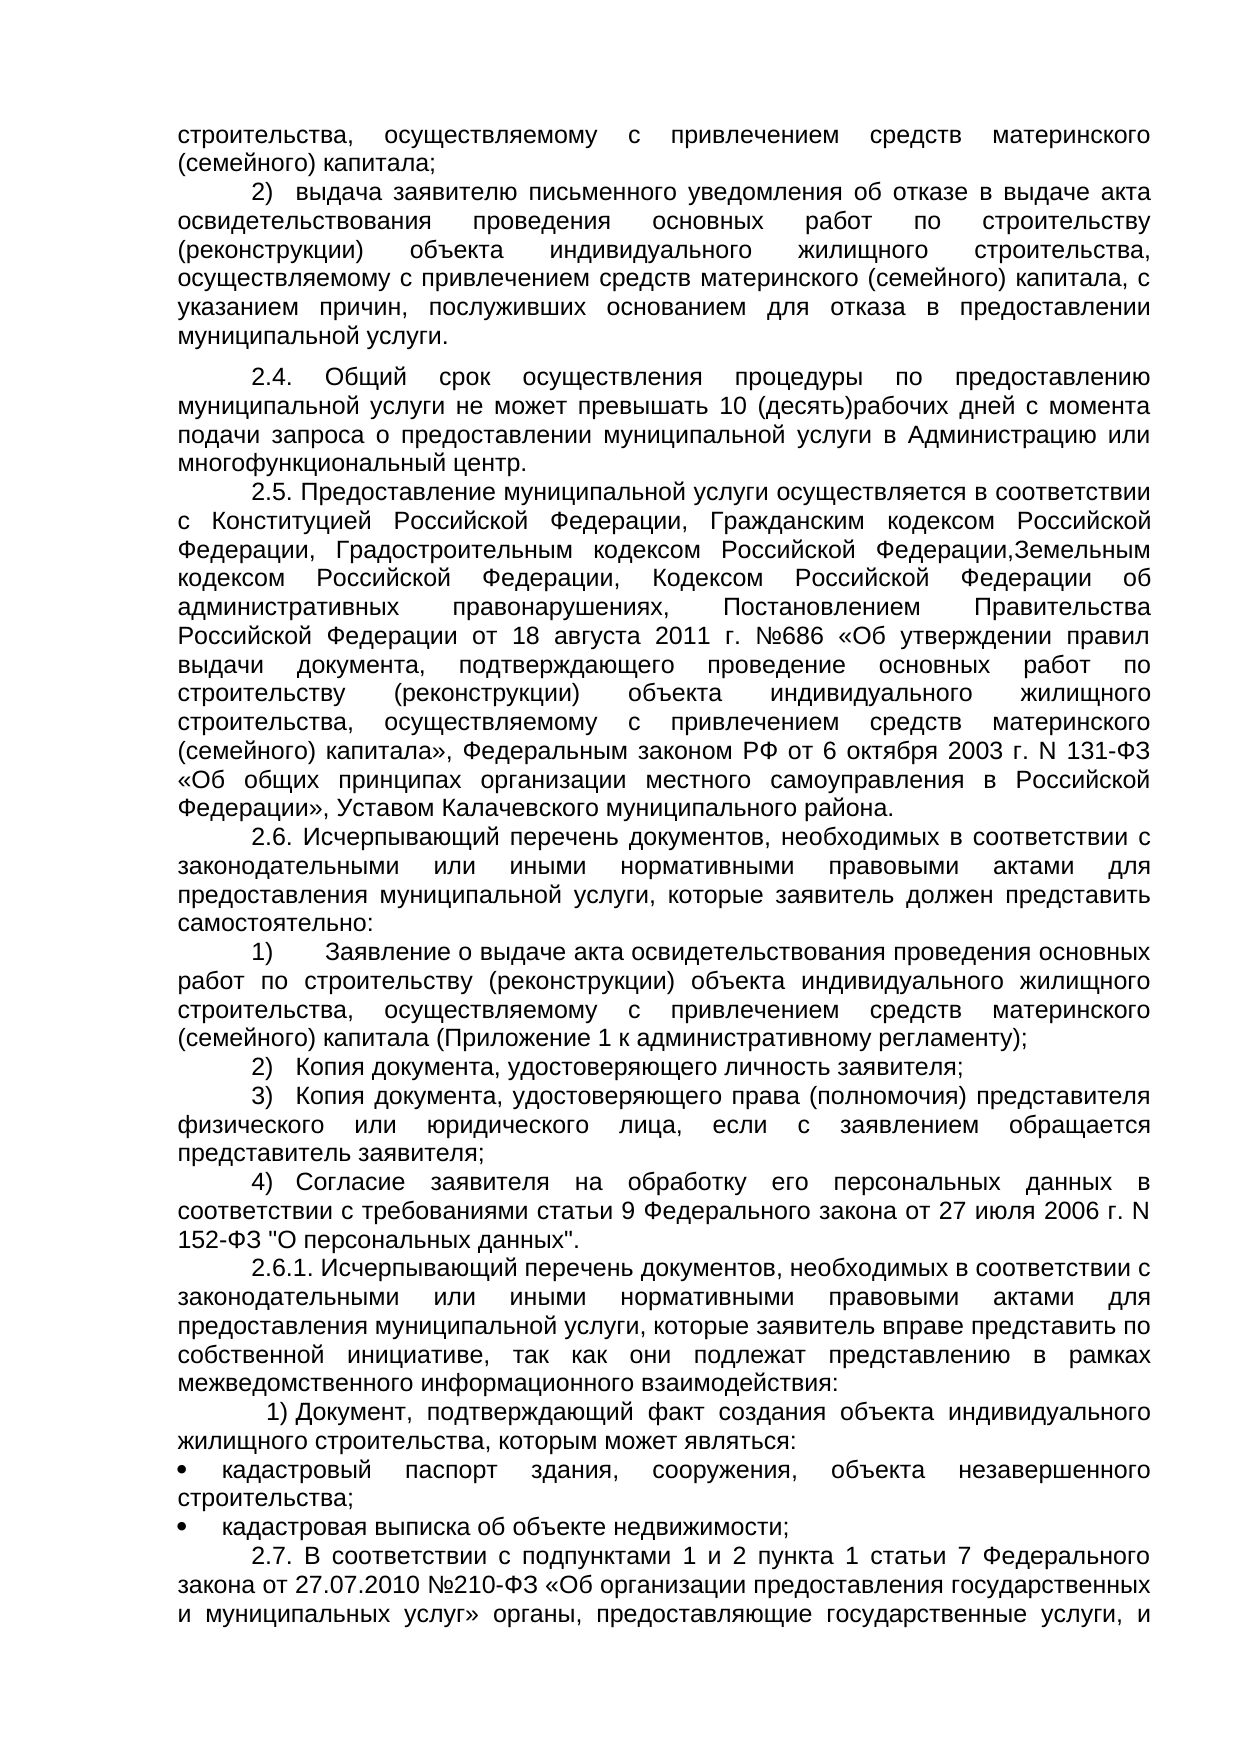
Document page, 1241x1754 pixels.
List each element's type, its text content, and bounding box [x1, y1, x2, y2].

list Согласие заявителя на обработку его персональных данных в соответствии с требованиями статьи 9 Федерального закона от 27 июля 2006 г. N 152-ФЗ "О персональных данных". [177, 1167, 1152, 1253]
text 2.6. Исчерпывающий перечень документов, необходимых в соответствии с законодательными или иными нормативными правовыми актами для предоставления муниципальной услуги, которые заявитель должен представить самостоятельно: [177, 822, 1152, 937]
list 2.6.1. Исчерпывающий перечень документов, необходимых в соответствии с законодательными или иными нормативными правовыми актами для предоставления муниципальной услуги, которые заявитель вправе представить по собственной инициативе, так как они подлежат представлению в рамках межведомственного информационного взаимодействия: [177, 1253, 1152, 1397]
list Копия документа, удостоверяющего личность заявителя; [177, 1052, 1152, 1081]
list Копия документа, удостоверяющего права (полномочия) представителя физического или юридического лица, если с заявлением обращается представитель заявителя; [177, 1081, 1152, 1167]
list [177, 119, 1152, 177]
list Документ, подтверждающий факт создания объекта индивидуального жилищного строительства, которым может являться: [177, 1397, 1152, 1454]
list кадастровый паспорт здания, сооружения, объекта незавершенного строительства; [177, 1454, 1152, 1512]
list выдача заявителю письменного уведомления об отказе в выдаче акта освидетельствования проведения основных работ по строительству (реконструкции) объекта индивидуального жилищного строительства, осуществляемому с привлечением средств материнского (семейного) капитала, с указанием причин, послуживших основанием для отказа в предоставлении муниципальной услуги. [177, 177, 1152, 349]
list кадастровая выписка об объекте недвижимости; [177, 1512, 1152, 1541]
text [177, 1541, 1152, 1627]
text 2.5. Предоставление муниципальной услуги осуществляется в соответствии с Конституцией Российской Федерации, Гражданским кодексом Российской Федерации, Градостроительным кодексом Российской Федерации,Земельным кодексом Российской Федерации, Кодексом Российской Федерации об административных правонарушениях, Постановлением Правительства Российской Федерации от 18 августа 2011 г. №686 «Об утверждении правил выдачи документа, подтверждающего проведение основных работ по строительству (реконструкции) объекта индивидуального жилищного строительства, осуществляемому с привлечением средств материнского (семейного) капитала», Федеральным законом РФ от 6 октября 2003 г. N 131-ФЗ «Об общих принципах организации местного самоуправления в Российской Федерации», Уставом Калачевского муниципального района. [177, 477, 1152, 822]
text 2.4. Общий срок осуществления процедуры по предоставлению муниципальной услуги не может превышать 10 (десять)рабочих дней с момента подачи запроса о предоставлении муниципальной услуги в Администрацию или многофункциональный центр. [177, 362, 1152, 477]
list Заявление о выдаче акта освидетельствования проведения основных работ по строительству (реконструкции) объекта индивидуального жилищного строительства, осуществляемому с привлечением средств материнского (семейного) капитала (Приложение 1 к административному регламенту); [177, 937, 1152, 1052]
